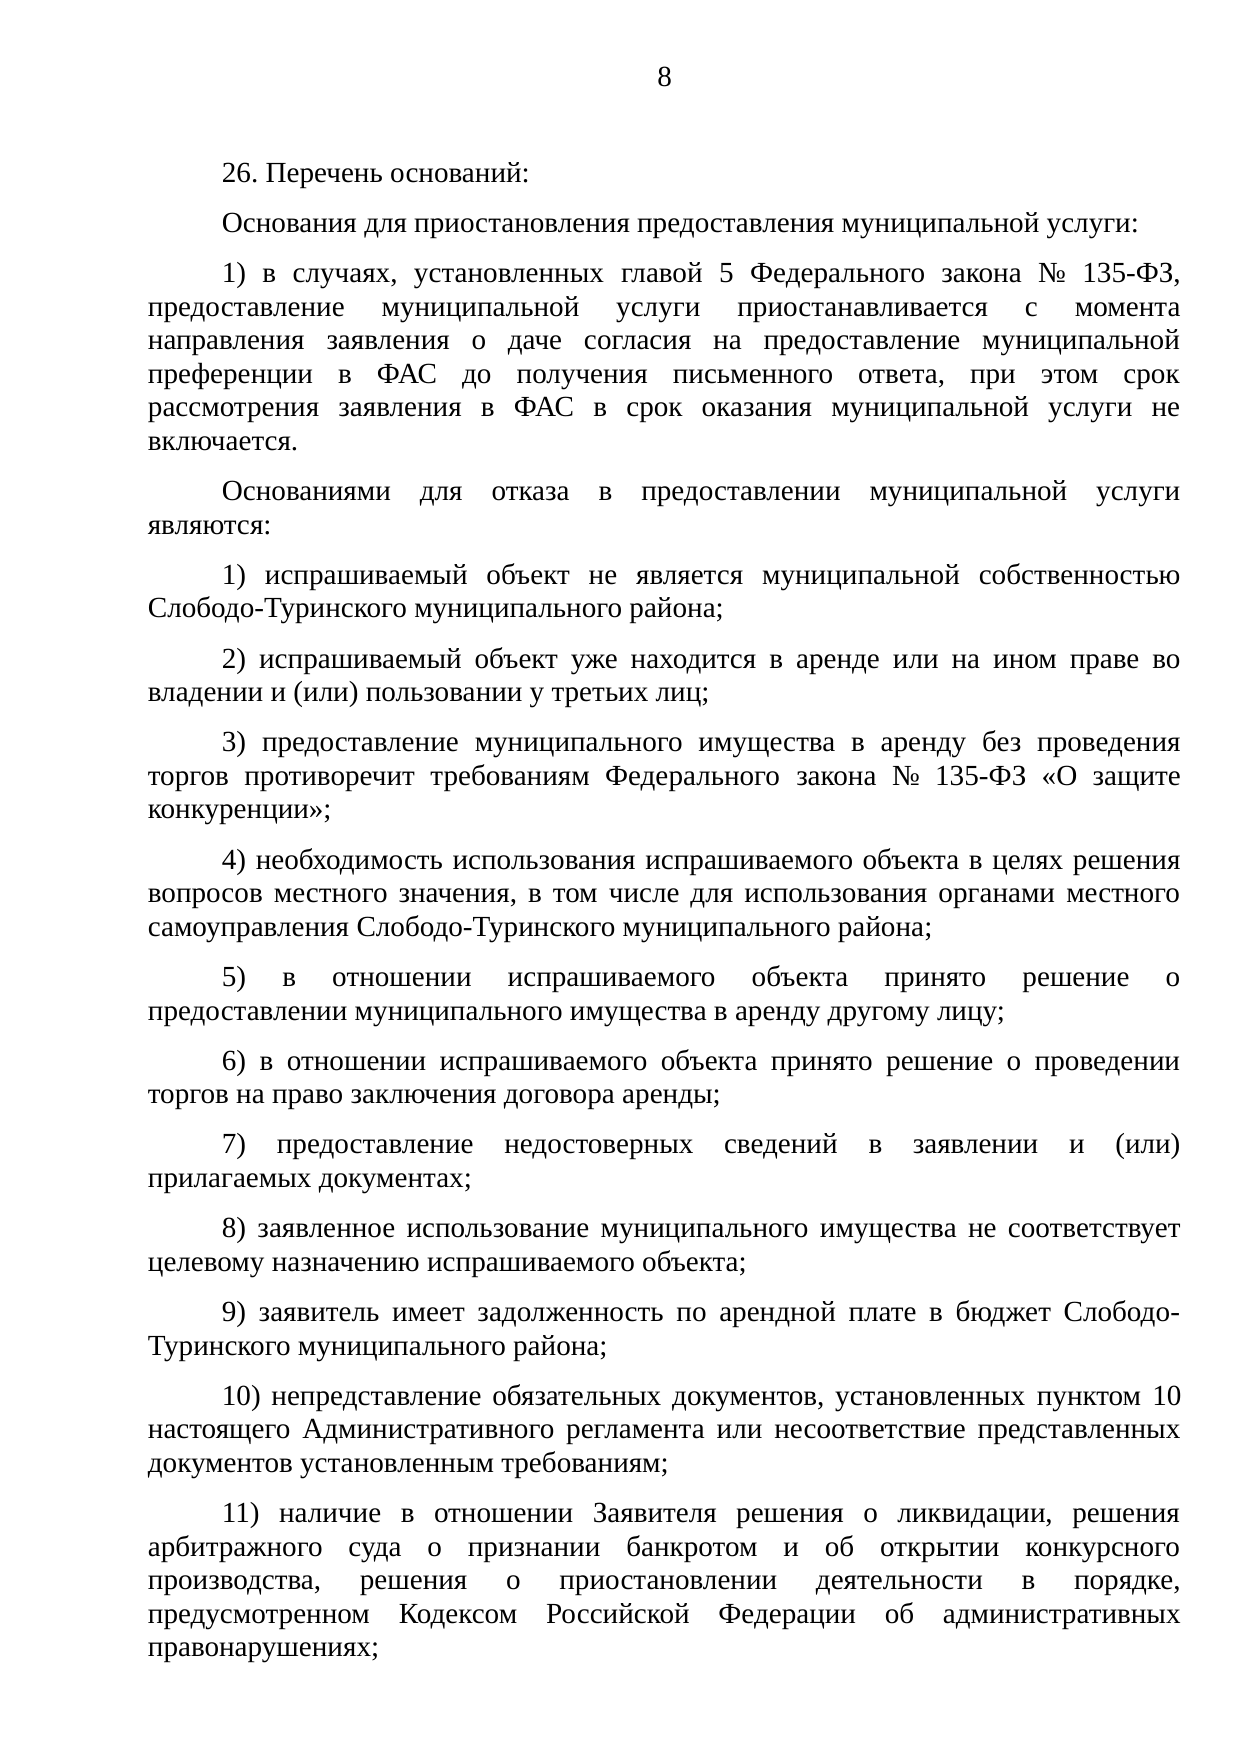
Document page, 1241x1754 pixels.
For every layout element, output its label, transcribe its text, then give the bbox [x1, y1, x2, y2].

text 26. Перечень оснований: [148, 155, 1181, 188]
text 1) в случаях, установленных главой 5 Федерального закона № 135-ФЗ, предоставление муниципальной услуги приостанавливается с момента направления заявления о даче согласия на предоставление муниципальной преференции в ФАС до получения письменного ответа, при этом срок рассмотрения заявления в ФАС в срок оказания муниципальной услуги не включается. [148, 255, 1181, 457]
text 2) испрашиваемый объект уже находится в аренде или на ином праве во владении и (или) пользовании у третьих лиц; [148, 641, 1181, 708]
text Основания для приостановления предоставления муниципальной услуги: [148, 205, 1181, 239]
text 3) предоставление муниципального имущества в аренду без проведения торгов противоречит требованиям Федерального закона № 135-ФЗ «О защите конкуренции»; [148, 724, 1181, 825]
text 8) заявленное использование муниципального имущества не соответствует целевому назначению испрашиваемого объекта; [148, 1210, 1181, 1277]
text 1) испрашиваемый объект не является муниципальной собственностью Слободо-Туринского муниципального района; [148, 557, 1181, 624]
text 9) заявитель имеет задолженность по арендной плате в бюджет Слободо-Туринского муниципального района; [148, 1294, 1181, 1361]
text 7) предоставление недостоверных сведений в заявлении и (или) прилагаемых документах; [148, 1127, 1181, 1194]
text 10) непредставление обязательных документов, установленных пунктом 10 настоящего Административного регламента или несоответствие представленных документов установленным требованиям; [148, 1378, 1181, 1478]
text 11) наличие в отношении Заявителя решения о ликвидации, решения арбитражного суда о признании банкротом и об открытии конкурсного производства, решения о приостановлении деятельности в порядке, предусмотренном Кодексом Российской Федерации об административных правонарушениях; [148, 1495, 1181, 1663]
text Основаниями для отказа в предоставлении муниципальной услуги являются: [148, 473, 1181, 540]
text 4) необходимость использования испрашиваемого объекта в целях решения вопросов местного значения, в том числе для использования органами местного самоуправления Слободо-Туринского муниципального района; [148, 842, 1181, 942]
text 5) в отношении испрашиваемого объекта принято решение о предоставлении муниципального имущества в аренду другому лицу; [148, 959, 1181, 1026]
text 6) в отношении испрашиваемого объекта принято решение о проведении торгов на право заключения договора аренды; [148, 1043, 1181, 1110]
